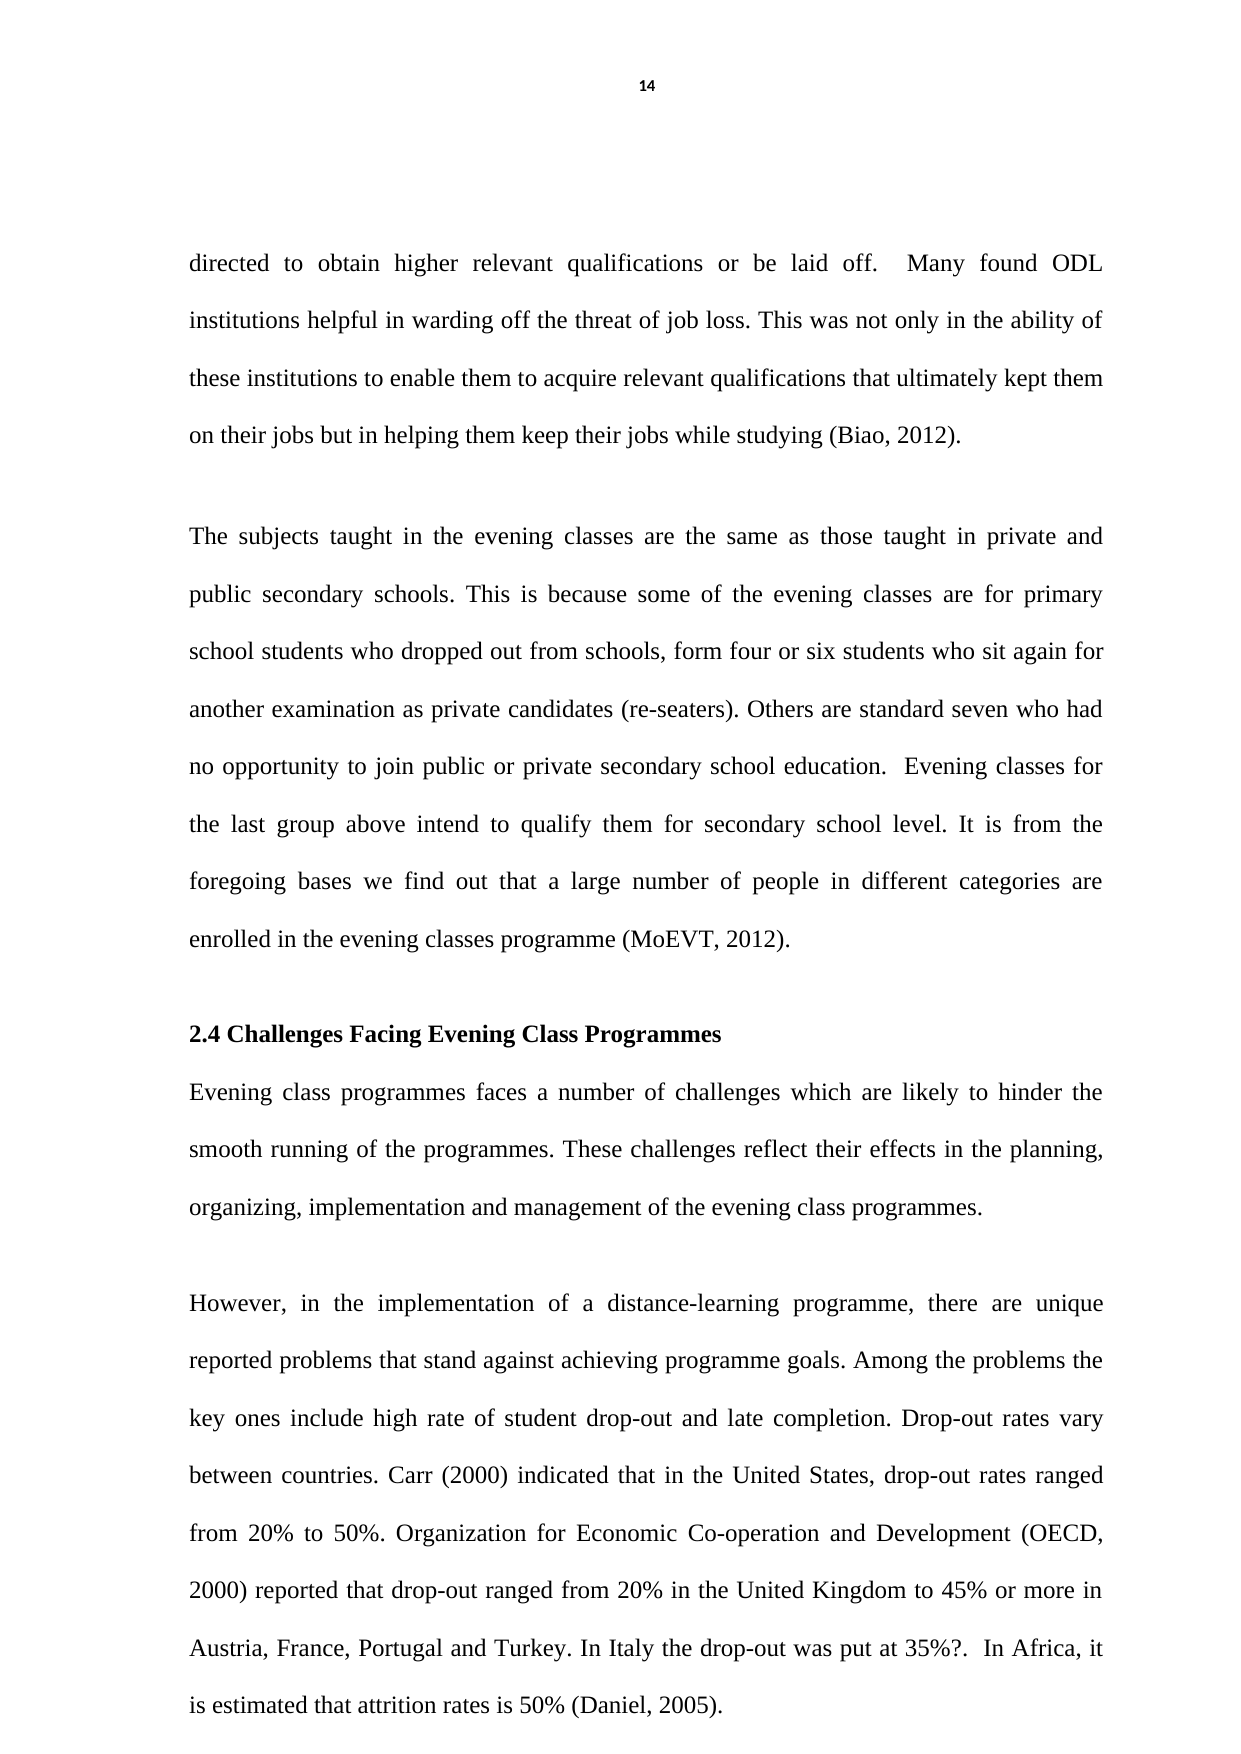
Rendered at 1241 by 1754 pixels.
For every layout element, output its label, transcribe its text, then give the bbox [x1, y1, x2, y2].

text The subjects taught in the evening classes are the same as those taught in private and public secondary schools. This is because some of the evening classes are for primary school students who dropped out from schools, form four or six students who sit again for another examination as private candidates (re-seaters). Others are standard seven who had no opportunity to join public or private secondary school education. Evening classes for the last group above intend to qualify them for secondary school level. It is from the foregoing bases we find out that a large number of people in different categories are enrolled in the evening classes programme (MoEVT, 2012). [189, 521, 1104, 952]
text However, in the implementation of a distance-learning programme, there are unique reported problems that stand against achieving programme goals. Among the problems the key ones include high rate of student drop-out and late completion. Drop-out rates vary between countries. Carr (2000) indicated that in the United States, drop-out rates ranged from 20% to 50%. Organization for Economic Co-operation and Development (OECD, 2000) reported that drop-out ranged from 20% in the United Kingdom to 45% or more in Austria, France, Portugal and Turkey. In Italy the drop-out was put at 35%?. In Africa, it is estimated that attrition rates is 50% (Daniel, 2005). [189, 1288, 1104, 1719]
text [189, 248, 1104, 449]
subtitle 2.4 Challenges Facing Evening Class Programmes [189, 1019, 1104, 1048]
text Evening class programmes faces a number of challenges which are likely to hinder the smooth running of the programmes. These challenges reflect their effects in the planning, organizing, implementation and management of the evening class programmes. [189, 1077, 1104, 1221]
